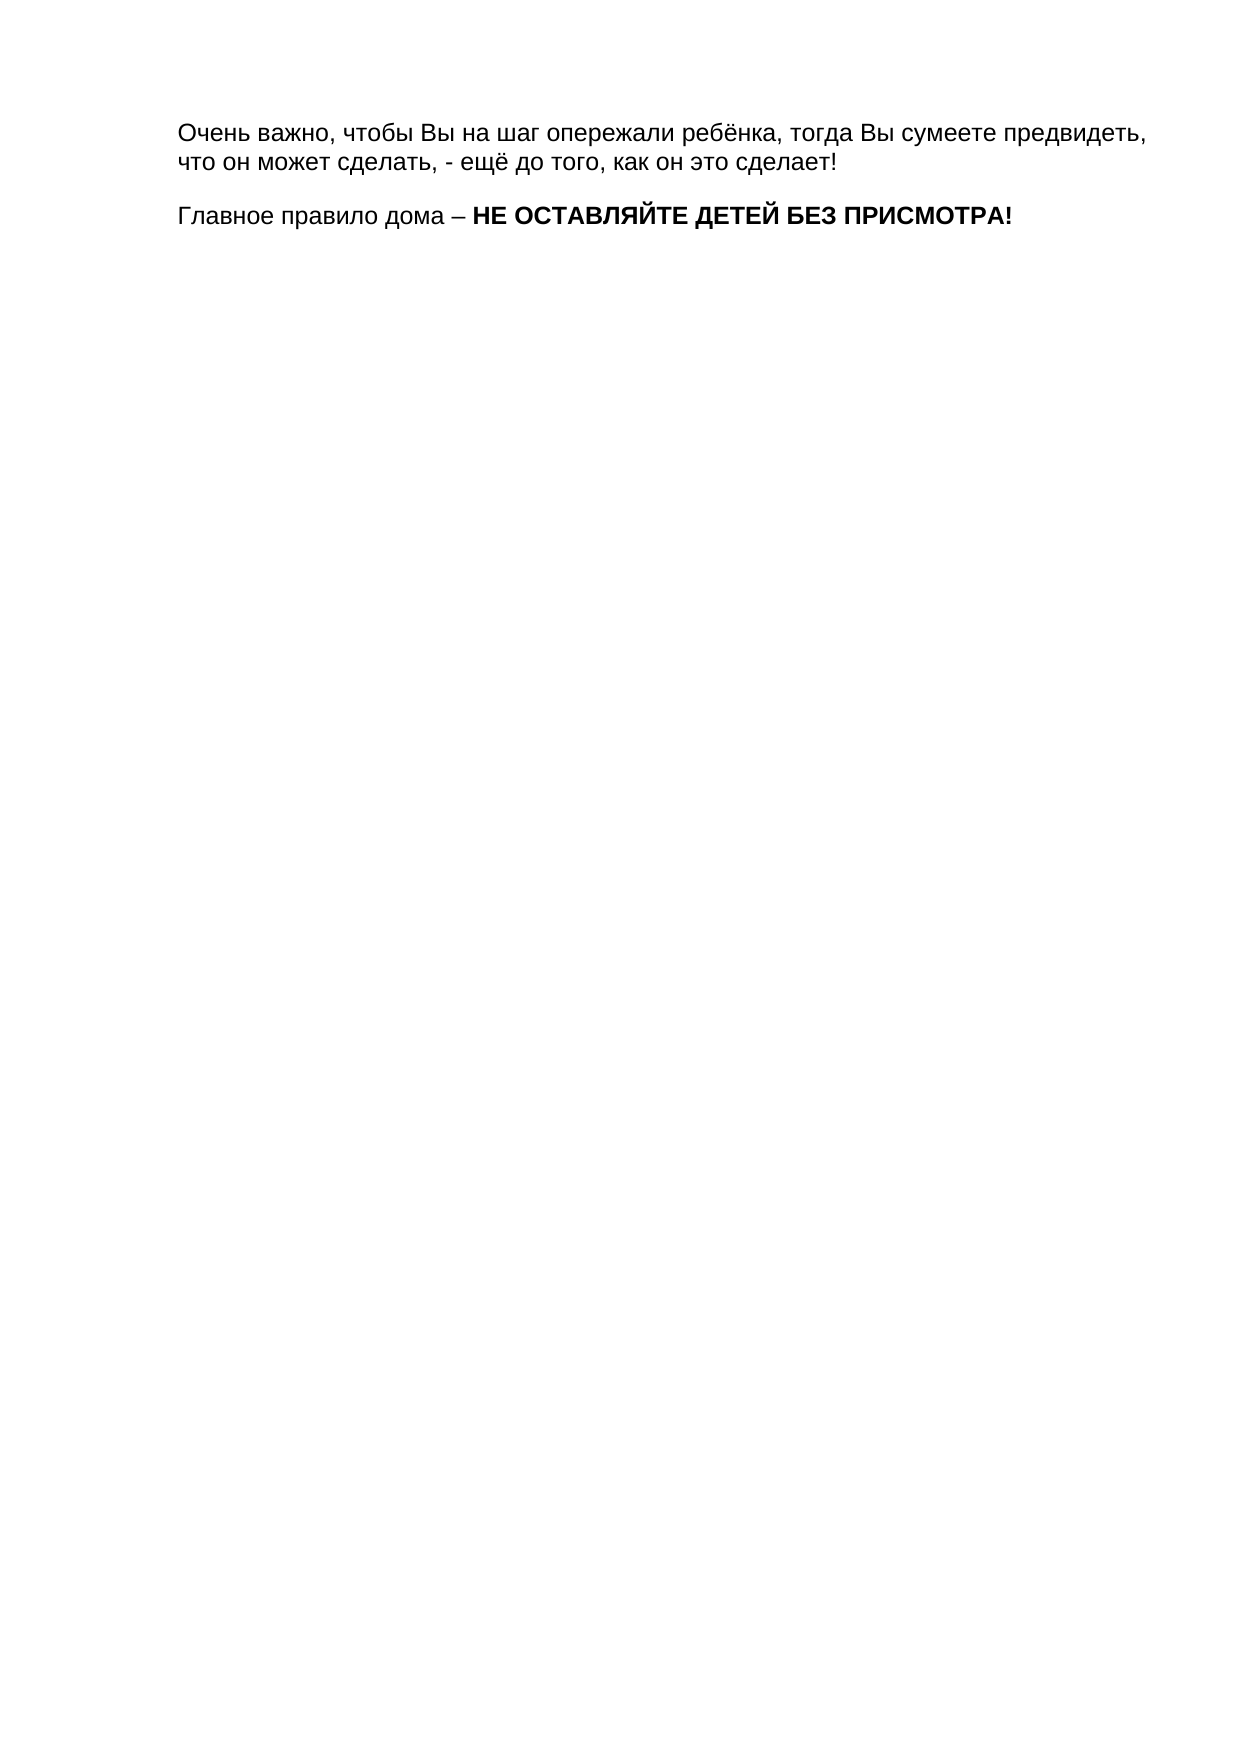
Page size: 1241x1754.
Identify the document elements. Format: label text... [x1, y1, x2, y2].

text Очень важно, чтобы Вы на шаг опережали ребёнка, тогда Вы сумеете предвидеть, что он может сделать, - ещё до того, как он это сделает! [177, 118, 1152, 176]
text Главное правило дома – НЕ ОСТАВЛЯЙТЕ ДЕТЕЙ БЕЗ ПРИСМОТРА! [177, 201, 1152, 229]
